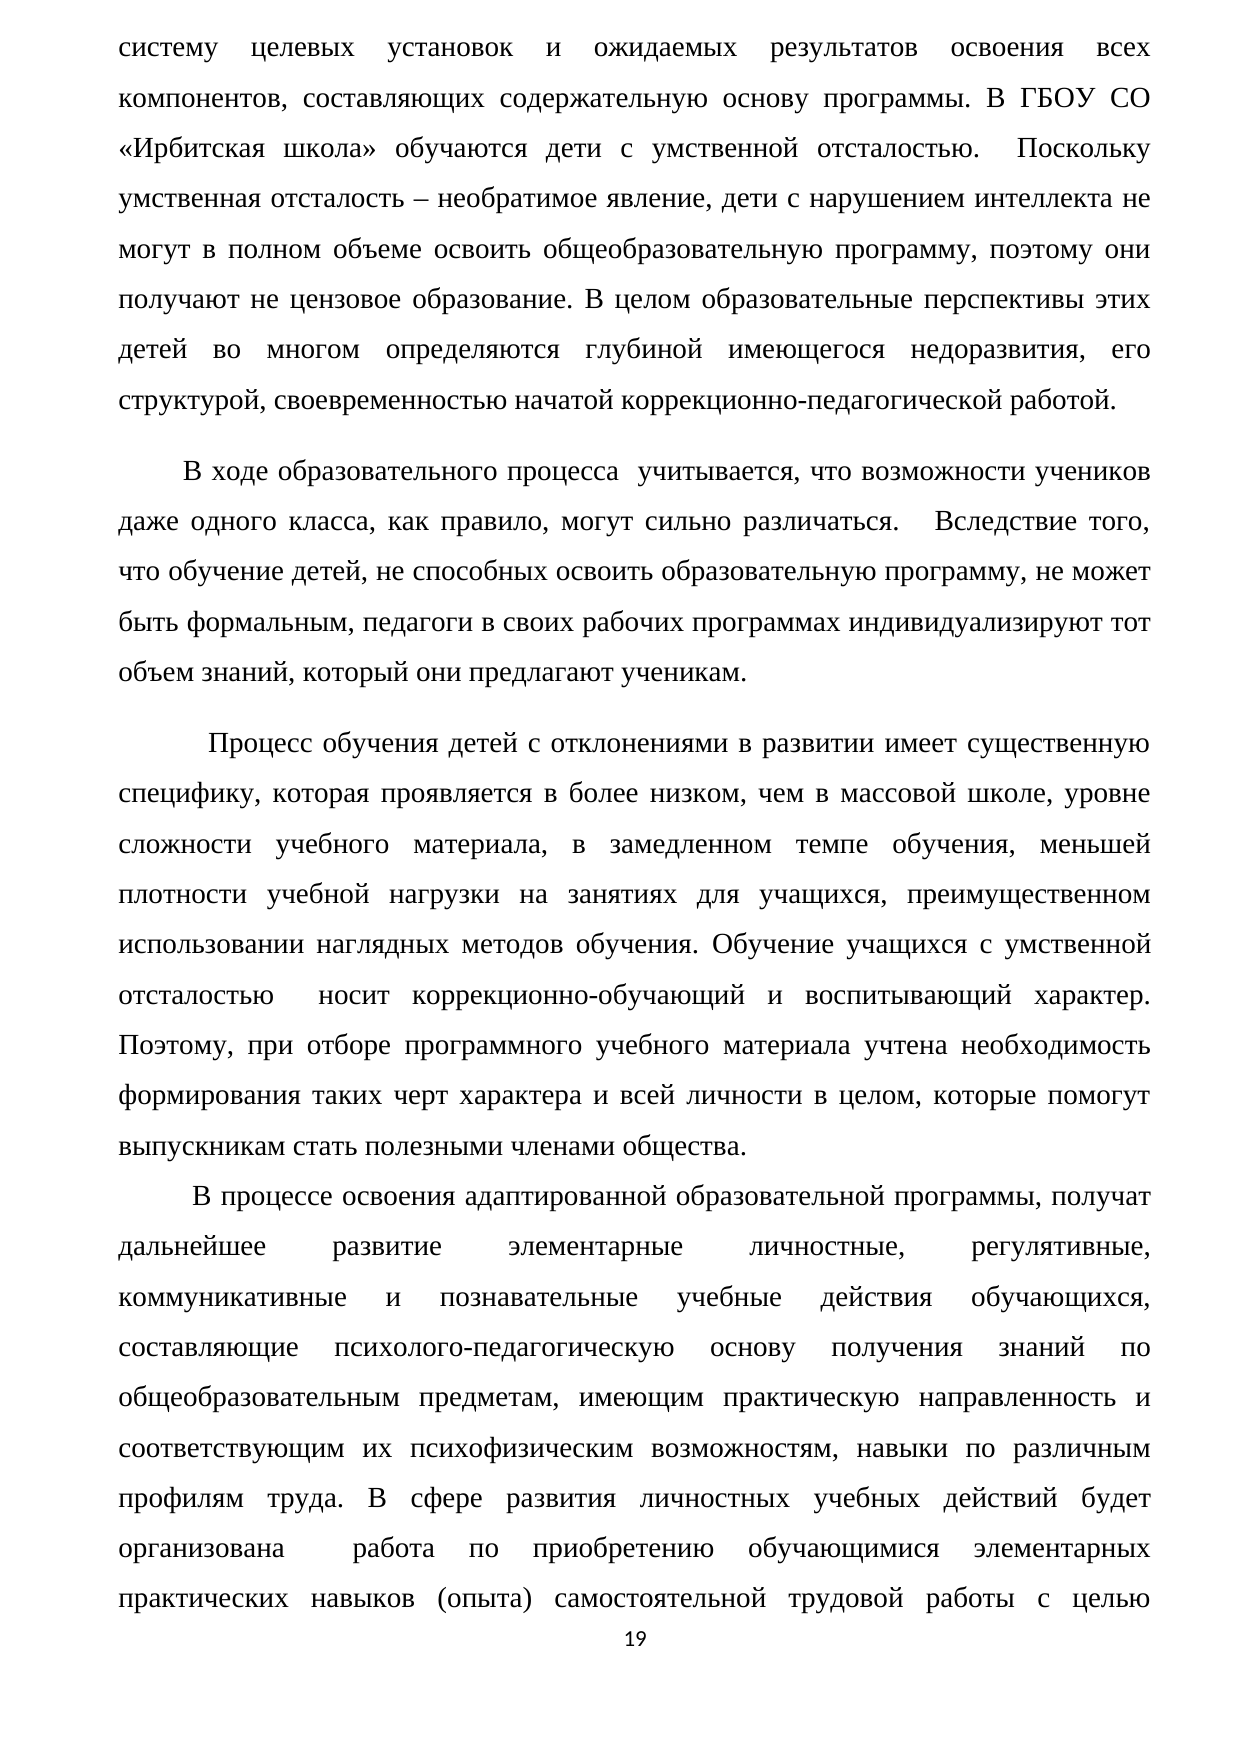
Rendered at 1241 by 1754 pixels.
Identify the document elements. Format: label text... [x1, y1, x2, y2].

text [118, 1178, 1152, 1614]
text В ходе образовательного процесса учитывается, что возможности учеников даже одного класса, как правило, могут сильно различаться. Вследствие того, что обучение детей, не способных освоить образовательную программу, не может быть формальным, педагоги в своих рабочих программах индивидуализируют тот объем знаний, который они предлагают ученикам. [118, 453, 1152, 688]
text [118, 29, 1152, 415]
text Процесс обучения детей с отклонениями в развитии имеет существенную специфику, которая проявляется в более низком, чем в массовой школе, уровне сложности учебного материала, в замедленном темпе обучения, меньшей плотности учебной нагрузки на занятиях для учащихся, преимущественном использовании наглядных методов обучения. Обучение учащихся с умственной отсталостью носит коррекционно-обучающий и воспитывающий характер. Поэтому, при отборе программного учебного материала учтена необходимость формирования таких черт характера и всей личности в целом, которые помогут выпускникам стать полезными членами общества. [118, 725, 1152, 1161]
